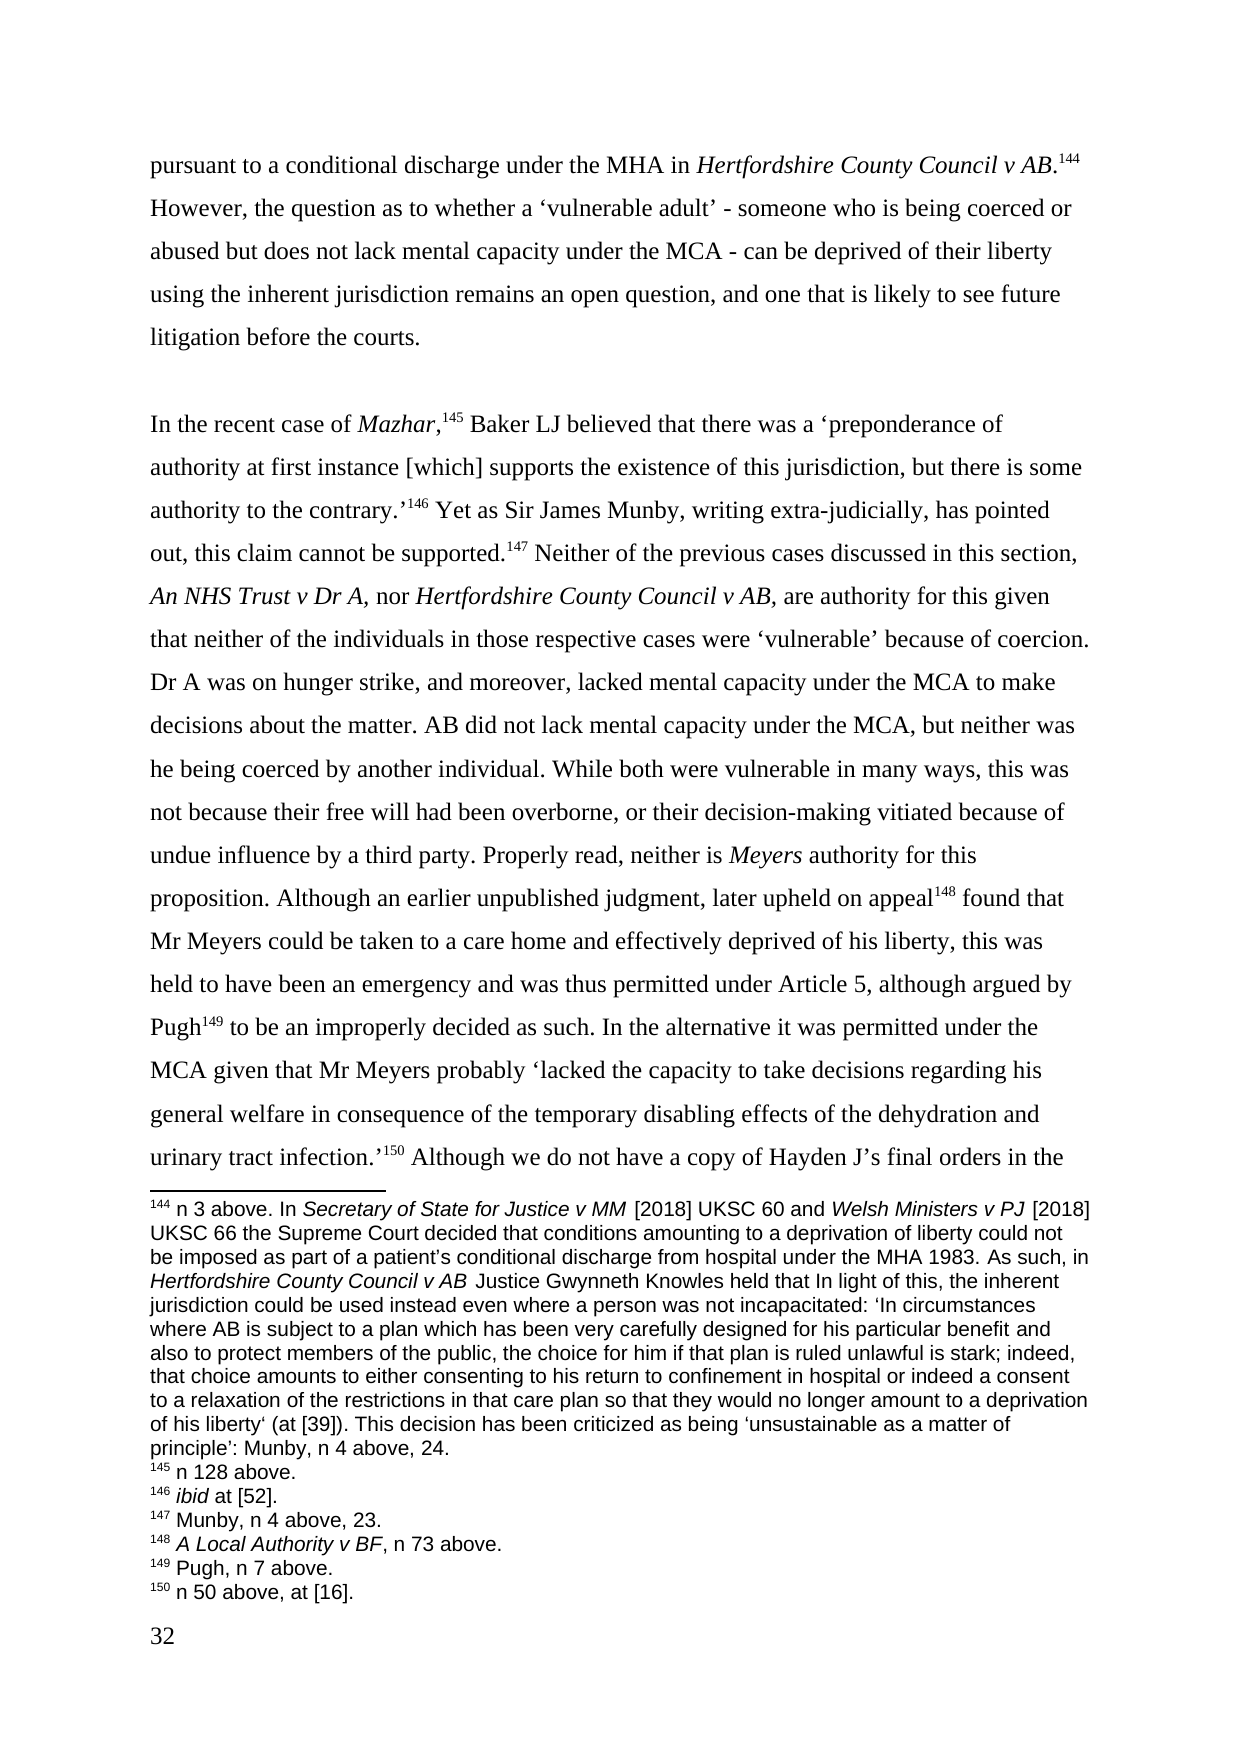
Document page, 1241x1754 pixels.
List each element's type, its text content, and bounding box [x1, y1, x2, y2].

text Given the decision in HL v UK, it is apparent that there is an argument that the inherent jurisdiction should never be used to deprive someone of their liberty given that it is still a procedure that is not prescribed by law, and therefore still not compliant with Article 5. Yet recent decisions have held that it can. First, where there is a gap between the MCA and the Mental Health Act 1983 and an adult is incapacitous under the MCA because of a mental disorder such as in An NHS Trust v Dr A, and second, when authorising a care plan pursuant to a conditional discharge under the MHA in Hertfordshire County Council v AB. However, the question as to whether a ‘vulnerable adult’ - someone who is being coerced or abused but does not lack mental capacity under the MCA - can be deprived of their liberty using the inherent jurisdiction remains an open question, and one that is likely to see future litigation before the courts. [150, 150, 1090, 351]
text In the recent case of Mazhar, Baker LJ believed that there was a ‘preponderance of authority at first instance [which] supports the existence of this jurisdiction, but there is some authority to the contrary.’ Yet as Sir James Munby, writing extra-judicially, has pointed out, this claim cannot be supported. Neither of the previous cases discussed in this section, An NHS Trust v Dr A, nor Hertfordshire County Council v AB, are authority for this given that neither of the individuals in those respective cases were ‘vulnerable’ because of coercion. Dr A was on hunger strike, and moreover, lacked mental capacity under the MCA to make decisions about the matter. AB did not lack mental capacity under the MCA, but neither was he being coerced by another individual. While both were vulnerable in many ways, this was not because their free will had been overborne, or their decision-making vitiated because of undue influence by a third party. Properly read, neither is Meyers authority for this proposition. Although an earlier unpublished judgment, later upheld on appeal found that Mr Meyers could be taken to a care home and effectively deprived of his liberty, this was held to have been an emergency and was thus permitted under Article 5, although argued by Pugh to be an improperly decided as such. In the alternative it was permitted under the MCA given that Mr Meyers probably ‘lacked the capacity to take decisions regarding his general welfare in consequence of the temporary disabling effects of the dehydration and urinary tract infection.’ Although we do not have a copy of Hayden J’s final orders in the earlier ex tempore judgment, the later decision involving Mr Meyers under the inherent jurisdiction that prohibited him from living with his son, but allowing him to move home, may not have been a deprivation of liberty at all. [150, 409, 1090, 1171]
